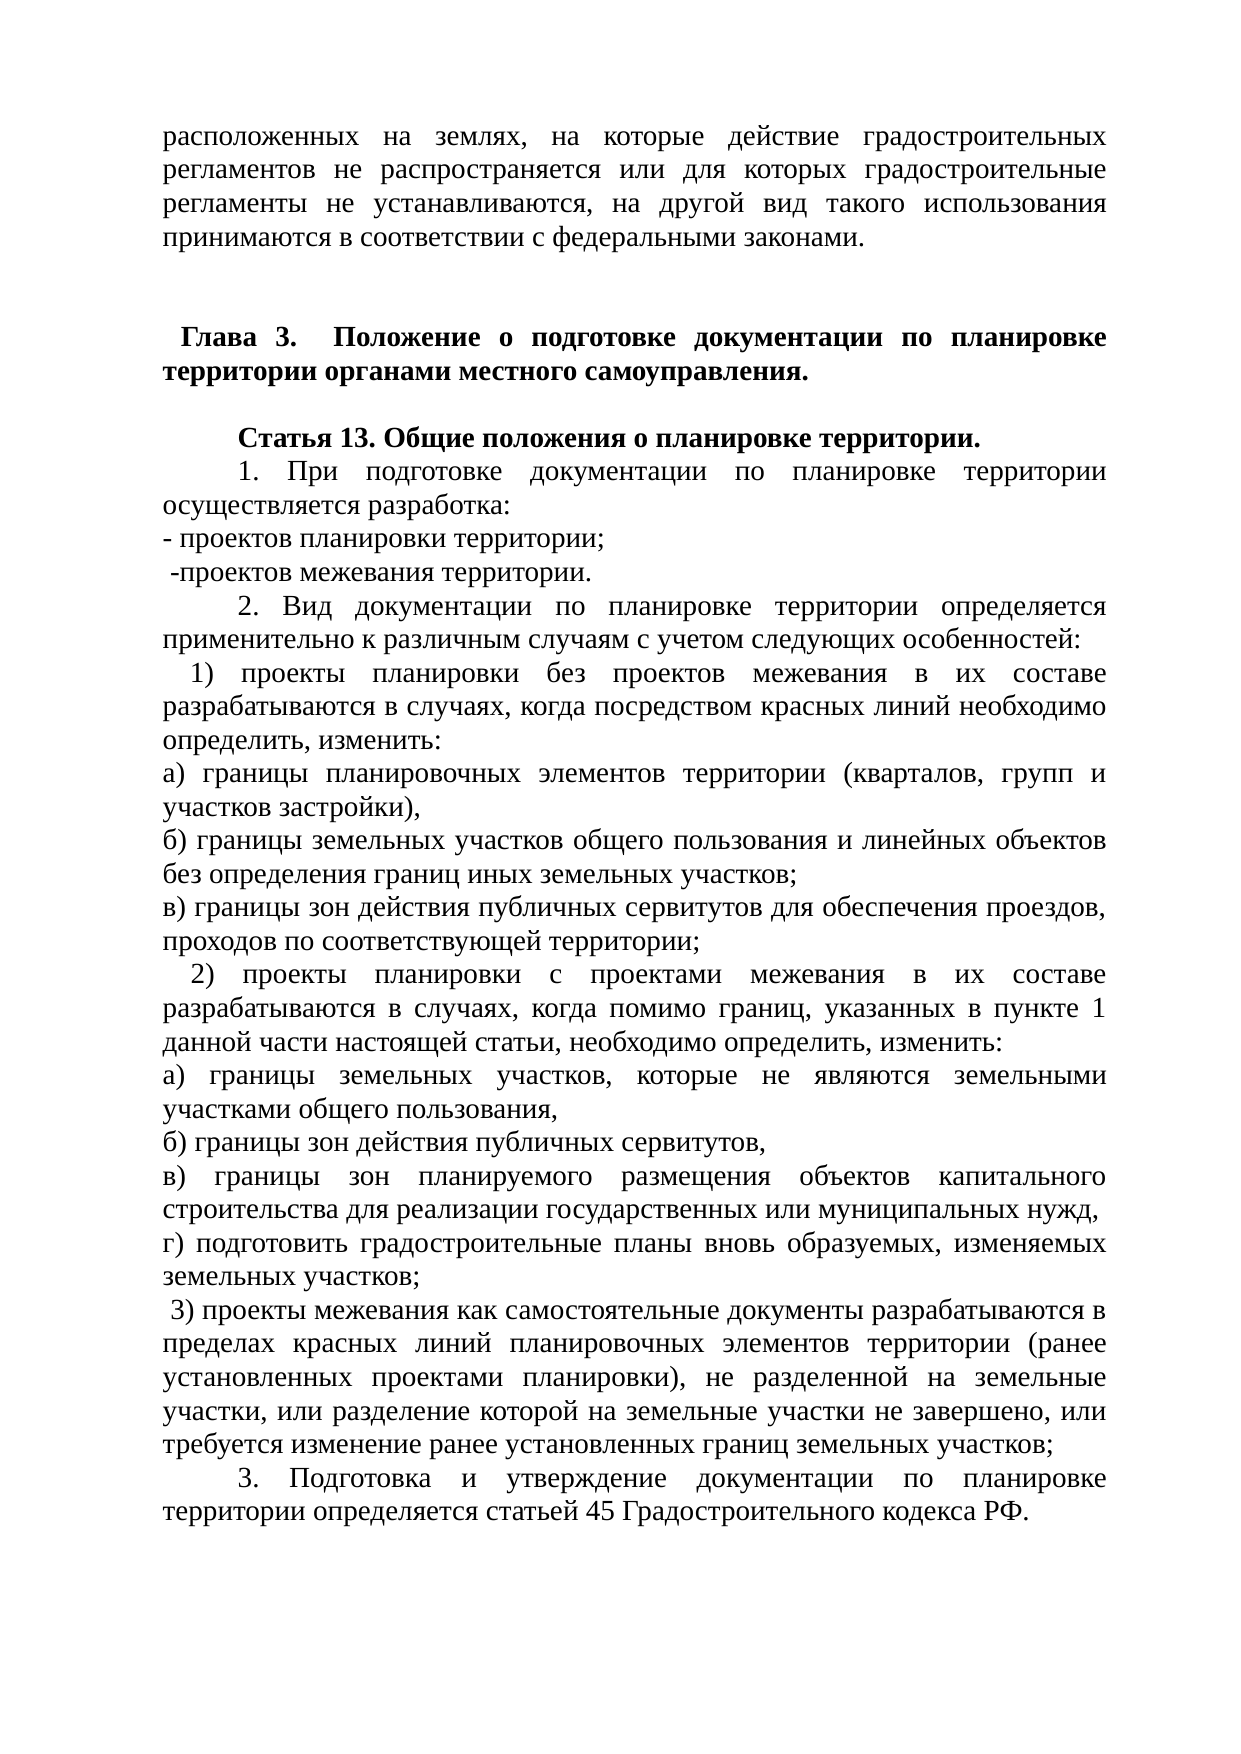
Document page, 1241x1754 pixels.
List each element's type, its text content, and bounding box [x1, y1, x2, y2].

text 2) проекты планировки с проектами межевания в их составе разрабатываются в случаях, когда помимо границ, указанных в пункте 1 данной части настоящей статьи, необходимо определить, изменить: [162, 957, 1107, 1057]
text 2. Вид документации по планировке территории определяется применительно к различным случаям с учетом следующих особенностей: [162, 588, 1107, 655]
text 3. Подготовка и утверждение документации по планировке территории определяется статьей 45 Градостроительного кодекса РФ. [162, 1460, 1107, 1527]
text г) подготовить градостроительные планы вновь образуемых, изменяемых земельных участков; [162, 1225, 1107, 1292]
text в) границы зон планируемого размещения объектов капитального строительства для реализации государственных или муниципальных нужд, [162, 1158, 1107, 1225]
text Глава 3. Положение о подготовке документации по планировке территории органами местного самоуправления. [162, 319, 1108, 386]
text б) границы земельных участков общего пользования и линейных объектов без определения границ иных земельных участков; [162, 822, 1107, 889]
text а) границы планировочных элементов территории (кварталов, групп и участков застройки), [162, 755, 1107, 822]
text в) границы зон действия публичных сервитутов для обеспечения проездов, проходов по соответствующей территории; [162, 889, 1107, 957]
text - проектов планировки территории; [162, 521, 1107, 554]
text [162, 118, 1107, 252]
text а) границы земельных участков, которые не являются земельными участками общего пользования, [162, 1057, 1107, 1124]
text 1) проекты планировки без проектов межевания в их составе разрабатываются в случаях, когда посредством красных линий необходимо определить, изменить: [162, 655, 1107, 755]
text Статья 13. Общие положения о планировке территории. [162, 420, 1108, 453]
text б) границы зон действия публичных сервитутов, [162, 1124, 1107, 1158]
text 3) проекты межевания как самостоятельные документы разрабатываются в пределах красных линий планировочных элементов территории (ранее установленных проектами планировки), не разделенной на земельные участки, или разделение которой на земельные участки не завершено, или требуется изменение ранее установленных границ земельных участков; [162, 1292, 1107, 1460]
text -проектов межевания территории. [162, 554, 1107, 588]
text 1. При подготовке документации по планировке территории осуществляется разработка: [162, 453, 1107, 521]
